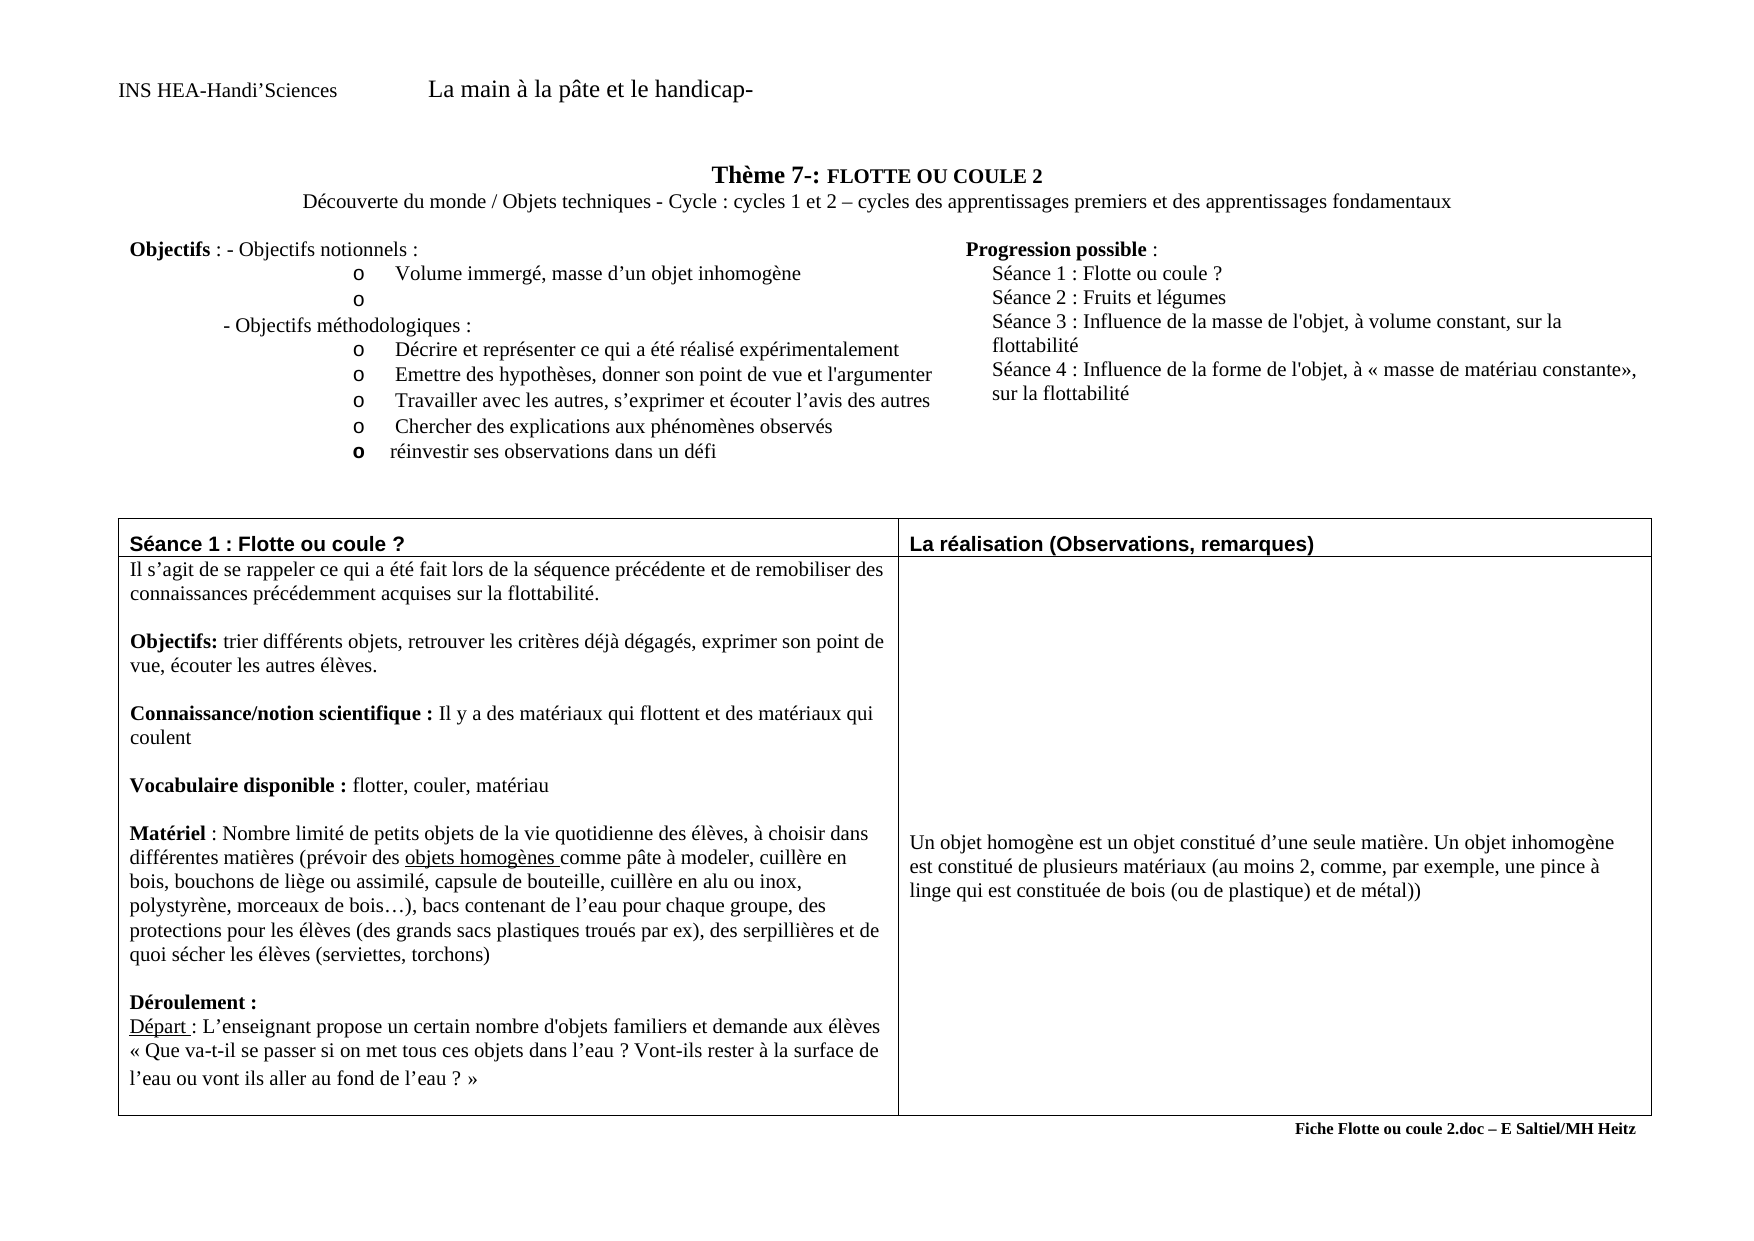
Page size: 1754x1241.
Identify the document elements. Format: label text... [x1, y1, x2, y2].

table_header Progression possible : Séance 1 : Flotte ou coule ? Séance 2 : Fruits et légumes Séance 3 : Influence de la masse de l'objet, à volume constant, sur la flottabilité Séance 4 : Influence de la forme de l'objet, à « masse de matériau constante», sur la flottabilité [954, 237, 1650, 489]
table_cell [119, 557, 898, 1115]
table_header Séance 1 : Flotte ou coule ? [119, 519, 898, 556]
text Découverte du monde / Objets techniques - Cycle : cycles 1 et 2 – cycles des apprentissages premiers et des apprentissages fondamentaux [118, 189, 1636, 213]
table_header Objectifs : - Objectifs notionnels : Volume immergé, masse d’un objet inhomogène - Objectifs méthodologiques : Décrire et représenter ce qui a été réalisé expérimentalement Emettre des hypothèses, donner son point de vue et l'argumenter Travailler avec les autres, s’exprimer et écouter l’avis des autres Chercher des explications aux phénomènes observés réinvestir ses observations dans un défi [118, 237, 954, 489]
table_header La réalisation (Observations, remarques) [899, 519, 1651, 556]
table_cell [899, 557, 1651, 1115]
text Thème 7-: FLOTTE OU COULE 2 [118, 160, 1636, 189]
